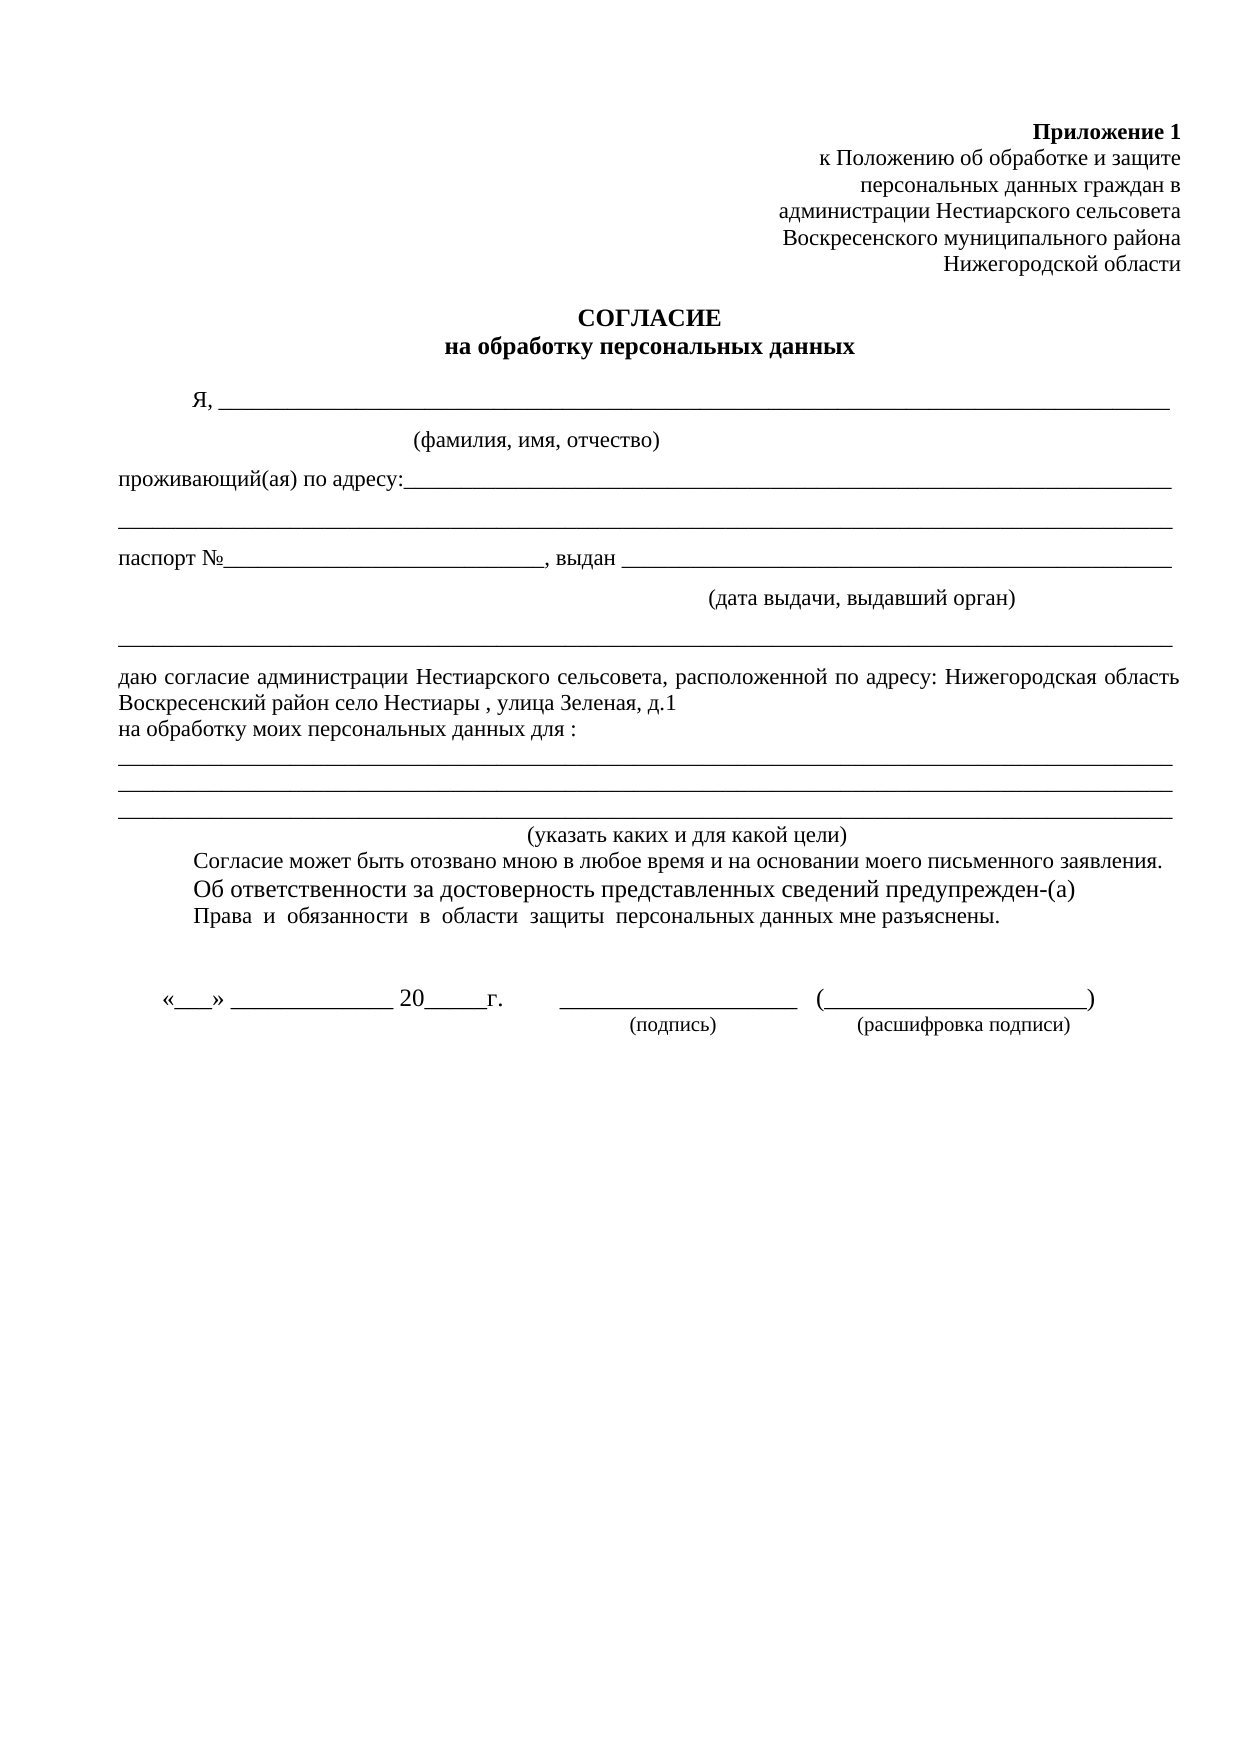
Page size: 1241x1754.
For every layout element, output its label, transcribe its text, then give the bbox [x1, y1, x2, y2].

text «___» _____________ 20_____г. ___________________ (_____________________) [118, 983, 1181, 1012]
text (дата выдачи, выдавший орган) [118, 584, 1181, 610]
text даю согласие администрации Нестиарского сельсовета, расположенной по адресу: Нижегородская область Воскресенский район село Нестиары , улица Зеленая, д.1 [118, 663, 1181, 716]
text Приложение 1 [118, 118, 1181, 144]
text (фамилия, имя, отчество) [118, 426, 1181, 452]
text ____________________________________________________________________________________________ [118, 623, 1181, 650]
text ____________________________________________________________________________________________ [118, 794, 1181, 821]
text на обработку персональных данных [118, 331, 1181, 360]
text (указать каких и для какой цели) [118, 821, 1181, 847]
text проживающий(ая) по адресу:___________________________________________________________________ [118, 465, 1181, 492]
text ____________________________________________________________________________________________ [118, 505, 1181, 531]
text персональных данных граждан в [118, 171, 1181, 197]
text паспорт №____________________________, выдан ________________________________________________ [118, 544, 1181, 571]
text к Положению об обработке и защите [118, 144, 1181, 171]
text Права и обязанности в области защиты персональных данных мне разъяснены. [118, 902, 1181, 929]
text Я, ___________________________________________________________________________________ [118, 386, 1181, 413]
text ____________________________________________________________________________________________ [118, 742, 1181, 768]
text на обработку моих персональных данных для : [118, 716, 1181, 742]
text Согласие может быть отозвано мною в любое время и на основании моего письменного заявления. [118, 847, 1181, 874]
text СОГЛАСИЕ [118, 303, 1181, 331]
text ____________________________________________________________________________________________ [118, 768, 1181, 794]
text Воскресенского муниципального района [118, 223, 1181, 250]
text (подпись) (расшифровка подписи) [118, 1012, 1181, 1036]
text Нижегородской области [118, 250, 1181, 276]
text Об ответственности за достоверность представленных сведений предупрежден-(а) [118, 874, 1181, 902]
text администрации Нестиарского сельсовета [118, 197, 1181, 223]
